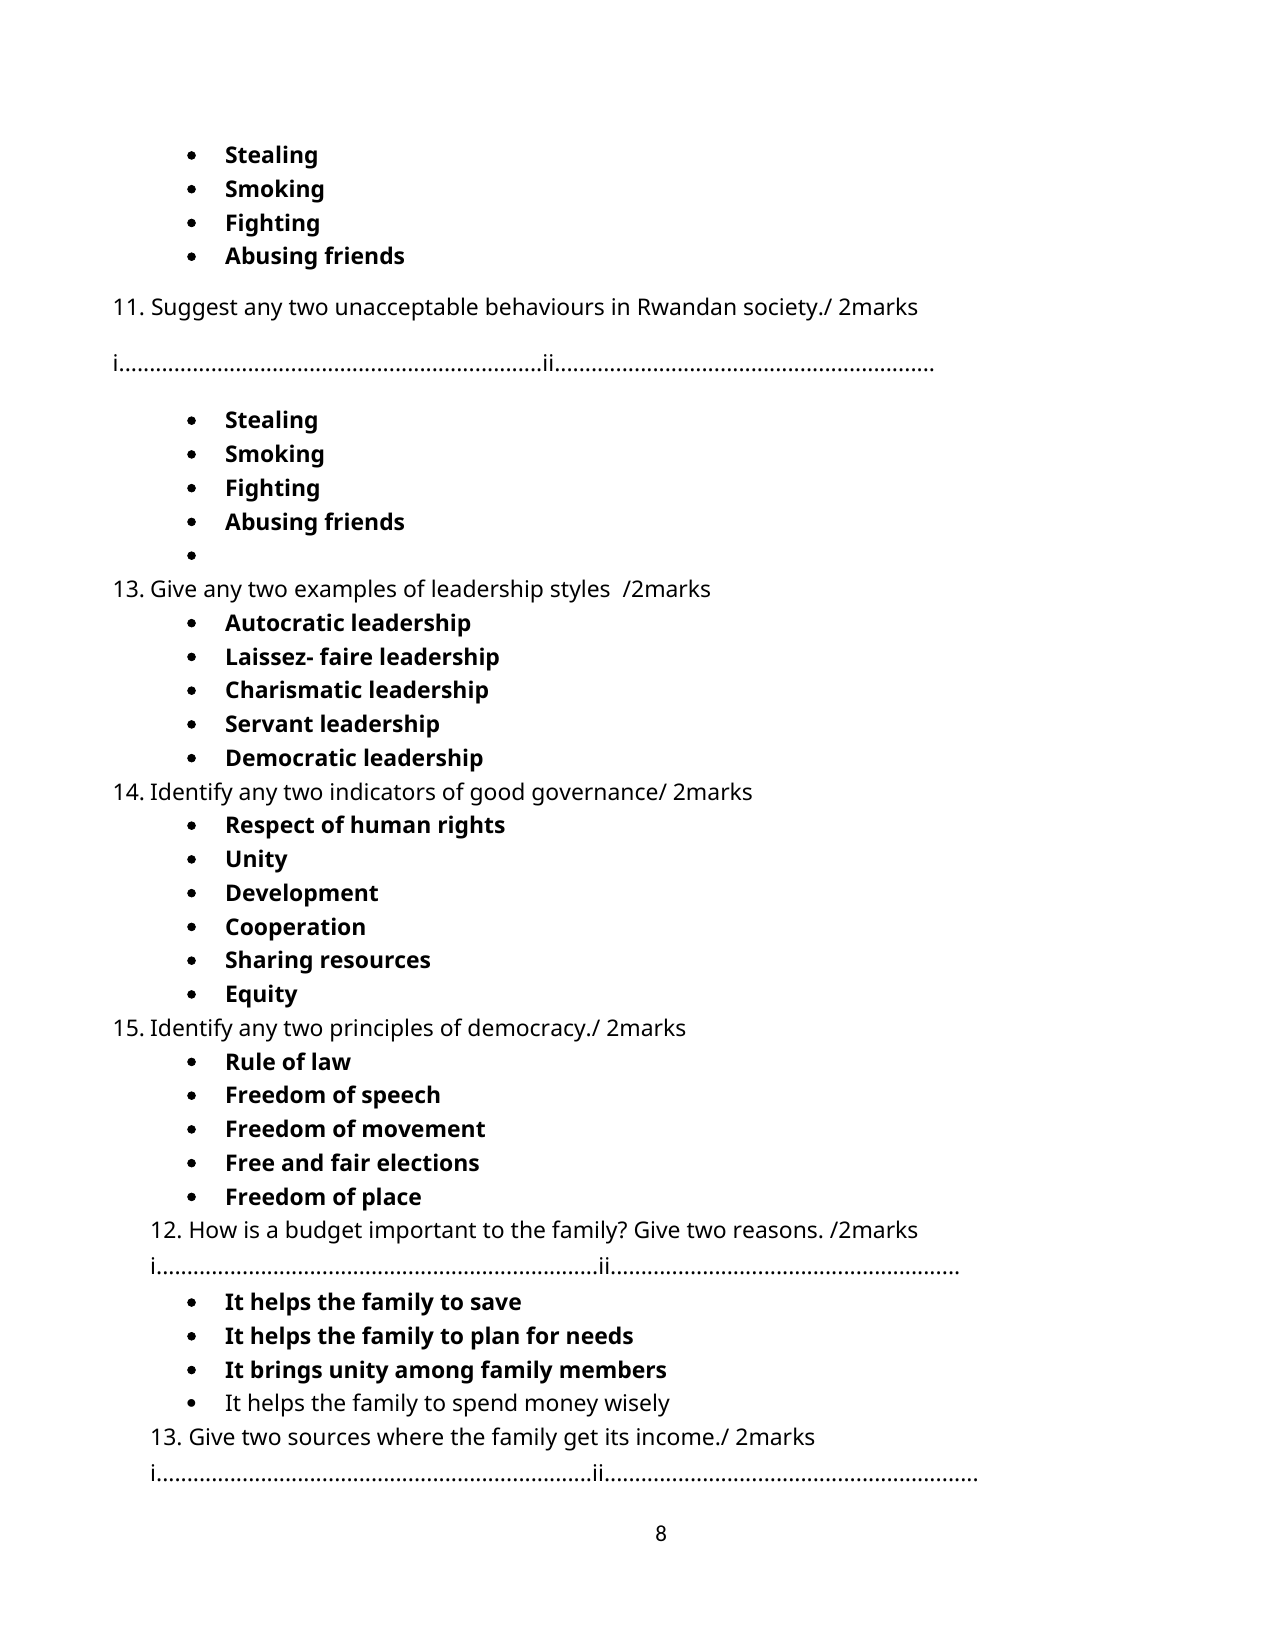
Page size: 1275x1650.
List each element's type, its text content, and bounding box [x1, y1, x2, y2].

list 12. How is a budget important to the family? Give two reasons. /2marks [150, 1214, 1247, 1245]
list Servant leadership [187, 708, 1247, 739]
list Identify any two principles of democracy./ 2marks [112, 1012, 1247, 1043]
list Fighting [187, 472, 1247, 503]
list Smoking [187, 173, 1247, 204]
text i.....................................................................ii.............................................................. [112, 347, 1247, 379]
list Freedom of speech [187, 1079, 1247, 1110]
list Equity [187, 978, 1247, 1009]
list Autocratic leadership [187, 607, 1247, 638]
list Give any two examples of leadership styles /2marks [112, 573, 1247, 604]
list Rule of law [187, 1045, 1247, 1077]
list i.......................................................................ii............................................................. [150, 1457, 1247, 1488]
list Development [187, 877, 1247, 908]
text 11. Suggest any two unacceptable behaviours in Rwandan society./ 2marks [112, 291, 1247, 322]
list Abusing friends [187, 505, 1247, 537]
list Stealing [187, 404, 1247, 435]
list Laissez- faire leadership [187, 640, 1247, 672]
list Stealing [187, 139, 1247, 170]
list Sharing resources [187, 944, 1247, 975]
list Identify any two indicators of good governance/ 2marks [112, 775, 1247, 807]
list 13. Give two sources where the family get its income./ 2marks [150, 1421, 1247, 1452]
list Charismatic leadership [187, 674, 1247, 705]
list Abusing friends [187, 240, 1247, 271]
list Free and fair elections [187, 1147, 1247, 1178]
list It brings unity among family members [187, 1353, 1247, 1385]
list It helps the family to save [187, 1286, 1247, 1317]
list i........................................................................ii......................................................... [150, 1250, 1247, 1281]
list Unity [187, 843, 1247, 874]
list Smoking [187, 438, 1247, 469]
list It helps the family to plan for needs [187, 1320, 1247, 1351]
list Cooperation [187, 910, 1247, 942]
list Democratic leadership [187, 742, 1247, 773]
list It helps the family to spend money wisely [187, 1387, 1247, 1418]
list Freedom of place [187, 1180, 1247, 1212]
list Freedom of movement [187, 1113, 1247, 1144]
list Fighting [187, 206, 1247, 238]
list Respect of human rights [187, 809, 1247, 840]
